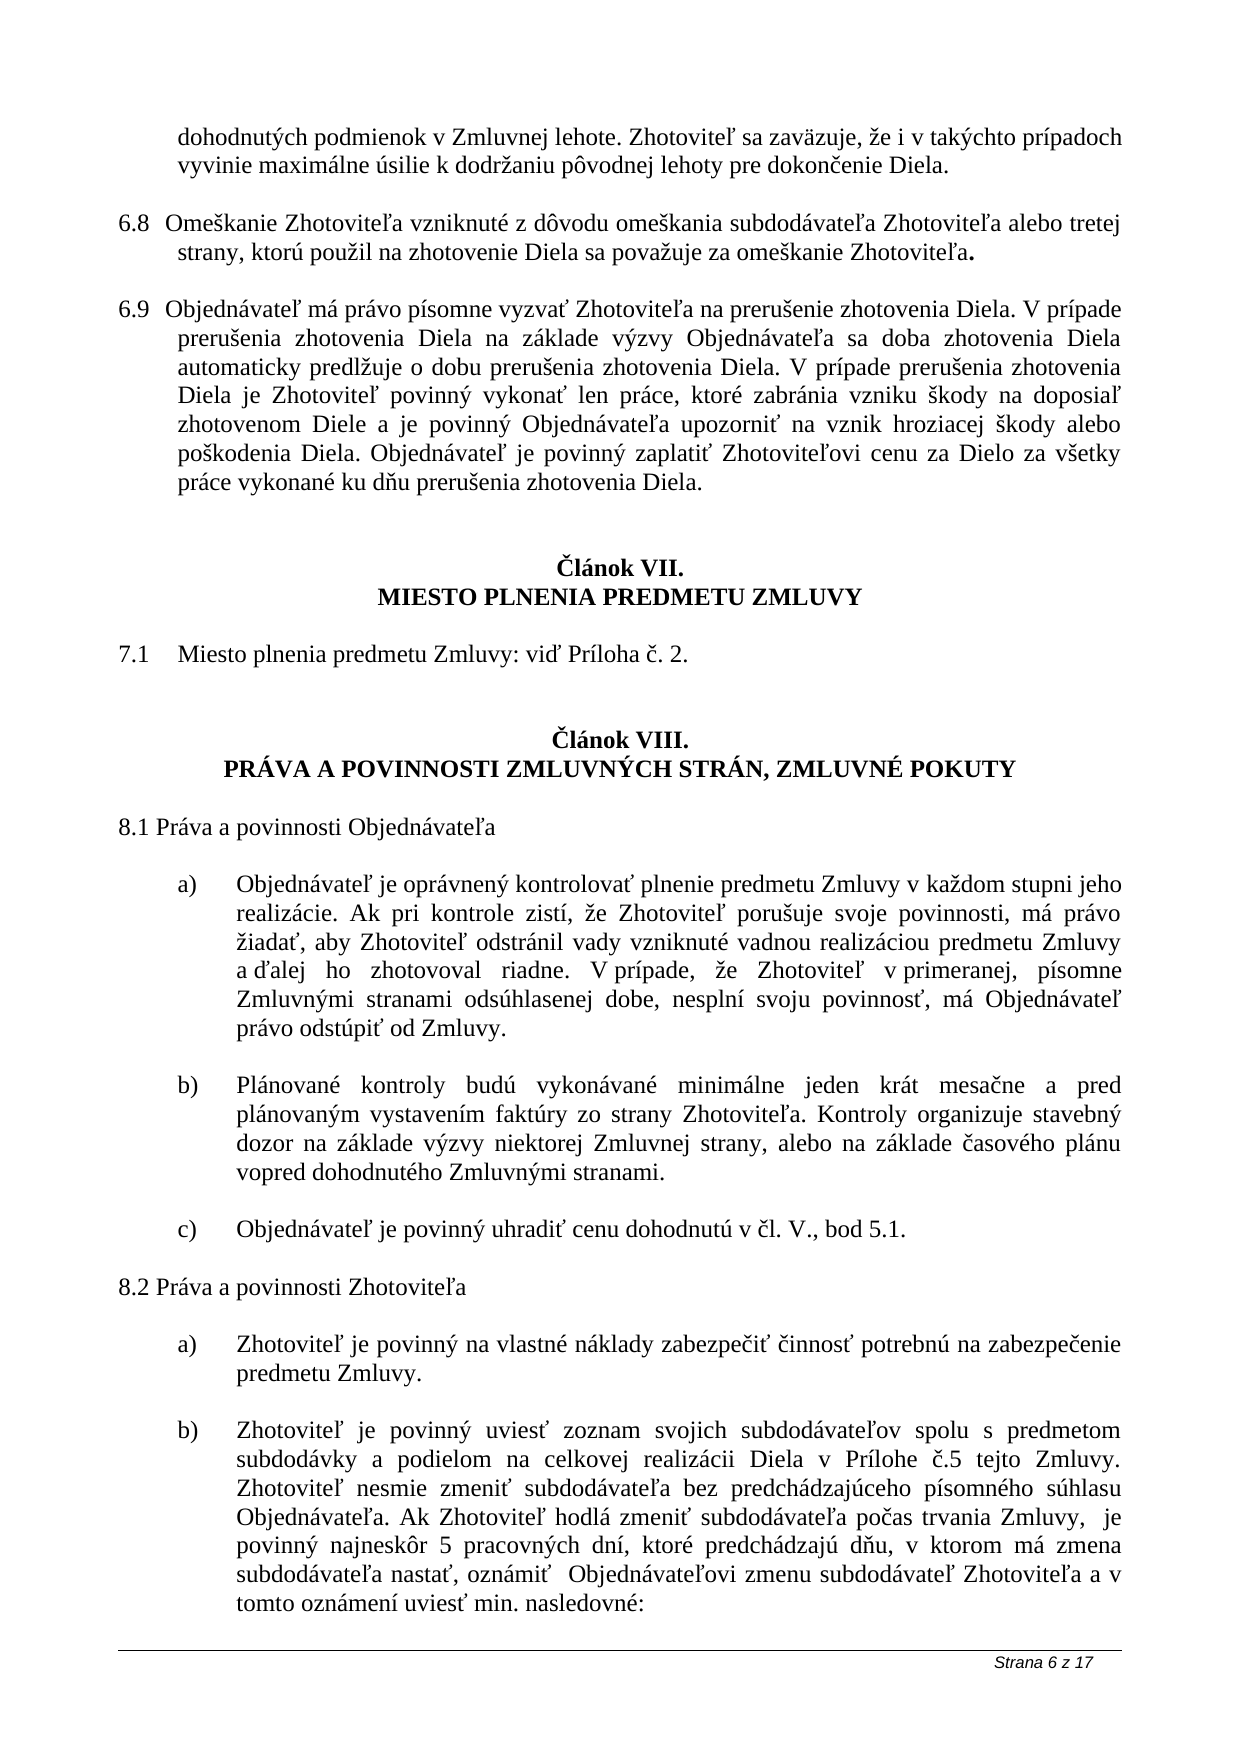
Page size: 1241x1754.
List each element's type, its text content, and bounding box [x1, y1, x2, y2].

list Zhotoviteľ je povinný uviesť zoznam svojich subdodávateľov spolu s predmetom subdodávky a podielom na celkovej realizácii Diela v Prílohe č.5 tejto Zmluvy. Zhotoviteľ nesmie zmeniť subdodávateľa bez predchádzajúceho písomného súhlasu Objednávateľa. Ak Zhotoviteľ hodlá zmeniť subdodávateľa počas trvania Zmluvy, je povinný najneskôr 5 pracovných dní, ktoré predchádzajú dňu, v ktorom má zmena subdodávateľa nastať, oznámiť Objednávateľovi zmenu subdodávateľ Zhotoviteľa a v tomto oznámení uviesť min. nasledovné: [177, 1416, 1122, 1617]
list Objednávateľ je oprávnený kontrolovať plnenie predmetu Zmluvy v každom stupni jeho realizácie. Ak pri kontrole zistí, že Zhotoviteľ porušuje svoje povinnosti, má právo žiadať, aby Zhotoviteľ odstránil vady vzniknuté vadnou realizáciou predmetu Zmluvy a ďalej ho zhotovoval riadne. V prípade, že Zhotoviteľ v primeranej, písomne Zmluvnými stranami odsúhlasenej dobe, nesplní svoju povinnosť, má Objednávateľ právo odstúpiť od Zmluvy. [177, 869, 1122, 1042]
text Článok VIII. [118, 726, 1122, 754]
list Objednávateľ má právo písomne vyzvať Zhotoviteľa na prerušenie zhotovenia Diela. V prípade prerušenia zhotovenia Diela na základe výzvy Objednávateľa sa doba zhotovenia Diela automaticky predlžuje o dobu prerušenia zhotovenia Diela. V prípade prerušenia zhotovenia Diela je Zhotoviteľ povinný vykonať len práce, ktoré zabránia vzniku škody na doposiaľ zhotovenom Diele a je povinný Objednávateľa upozorniť na vznik hroziacej škody alebo poškodenia Diela. Objednávateľ je povinný zaplatiť Zhotoviteľovi cenu za Dielo za všetky práce vykonané ku dňu prerušenia zhotovenia Diela. [118, 294, 1122, 496]
list Práva a povinnosti Objednávateľa [118, 812, 1122, 841]
list Práva a povinnosti Zhotoviteľa [118, 1272, 1122, 1301]
text Článok VII. [118, 553, 1122, 582]
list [118, 122, 1122, 179]
text PRÁVA A POVINNOSTI ZMLUVNÝCH STRÁN, ZMLUVNÉ POKUTY [118, 754, 1122, 783]
list Objednávateľ je povinný uhradiť cenu dohodnutú v čl. V., bod 5.1. [177, 1214, 1122, 1243]
list Omeškanie Zhotoviteľa vzniknuté z dôvodu omeškania subdodávateľa Zhotoviteľa alebo tretej strany, ktorú použil na zhotovenie Diela sa považuje za omeškanie Zhotoviteľa. [118, 208, 1122, 266]
text MIESTO PLNENIA PREDMETU ZMLUVY [118, 582, 1122, 611]
list Plánované kontroly budú vykonávané minimálne jeden krát mesačne a pred plánovaným vystavením faktúry zo strany Zhotoviteľa. Kontroly organizuje stavebný dozor na základe výzvy niektorej Zmluvnej strany, alebo na základe časového plánu vopred dohodnutého Zmluvnými stranami. [177, 1071, 1122, 1186]
list Zhotoviteľ je povinný na vlastné náklady zabezpečiť činnosť potrebnú na zabezpečenie predmetu Zmluvy. [177, 1329, 1122, 1387]
text 7.1 Miesto plnenia predmetu Zmluvy: viď Príloha č. 2. [118, 639, 1122, 668]
